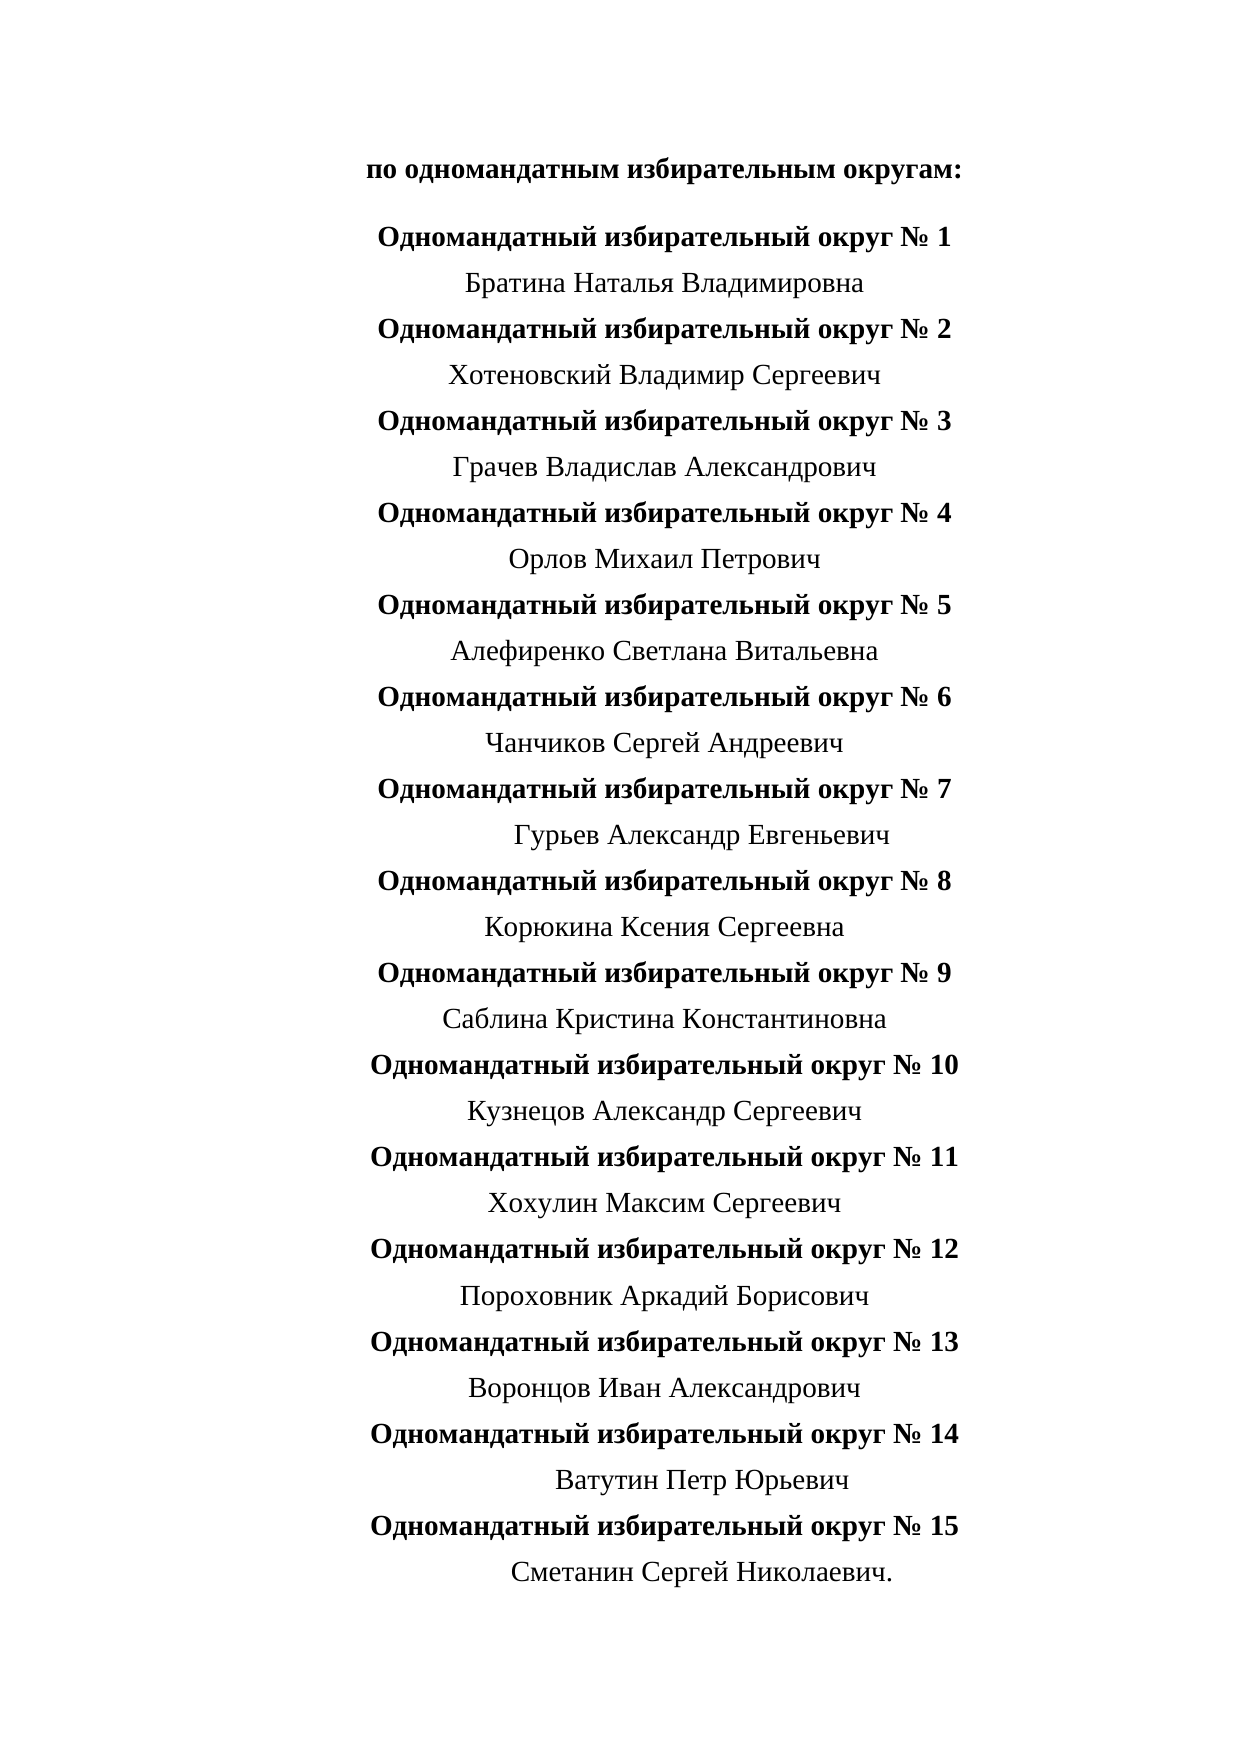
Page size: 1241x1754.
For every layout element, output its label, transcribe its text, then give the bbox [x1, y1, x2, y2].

text Воронцов Иван Александрович [177, 1370, 1152, 1403]
text Одномандатный избирательный округ № 5 [177, 587, 1152, 621]
text Одномандатный избирательный округ № 9 [177, 955, 1152, 989]
text Одномандатный избирательный округ № 1 [177, 219, 1152, 252]
text Орлов Михаил Петрович [177, 541, 1152, 574]
text Одномандатный избирательный округ № 11 [177, 1139, 1152, 1173]
text Одномандатный избирательный округ № 3 [177, 403, 1152, 436]
text Одномандатный избирательный округ № 10 [177, 1047, 1152, 1081]
text по одномандатным избирательным округам: [177, 152, 1152, 185]
text Чанчиков Сергей Андреевич [177, 725, 1152, 759]
text Одномандатный избирательный округ № 7 [177, 771, 1152, 805]
text Одномандатный избирательный округ № 15 [177, 1508, 1152, 1541]
text Одномандатный избирательный округ № 4 [177, 495, 1152, 528]
text Одномандатный избирательный округ № 13 [177, 1324, 1152, 1357]
text Саблина Кристина Константиновна [177, 1001, 1152, 1035]
text Гурьев Александр Евгеньевич [252, 817, 1152, 851]
text Одномандатный избирательный округ № 12 [177, 1232, 1152, 1265]
text Ватутин Петр Юрьевич [252, 1462, 1152, 1495]
text Одномандатный избирательный округ № 8 [177, 863, 1152, 897]
text Грачев Владислав Александрович [177, 449, 1152, 482]
text Братина Наталья Владимировна [177, 265, 1152, 298]
text Одномандатный избирательный округ № 2 [177, 311, 1152, 344]
text Пороховник Аркадий Борисович [177, 1278, 1152, 1311]
text Хотеновский Владимир Сергеевич [177, 357, 1152, 390]
text Одномандатный избирательный округ № 14 [177, 1416, 1152, 1449]
text Кузнецов Александр Сергеевич [177, 1093, 1152, 1127]
text Корюкина Ксения Сергеевна [177, 909, 1152, 943]
text Алефиренко Светлана Витальевна [177, 633, 1152, 667]
text Одномандатный избирательный округ № 6 [177, 679, 1152, 713]
text Сметанин Сергей Николаевич. [252, 1554, 1152, 1587]
text Хохулин Максим Сергеевич [177, 1186, 1152, 1219]
